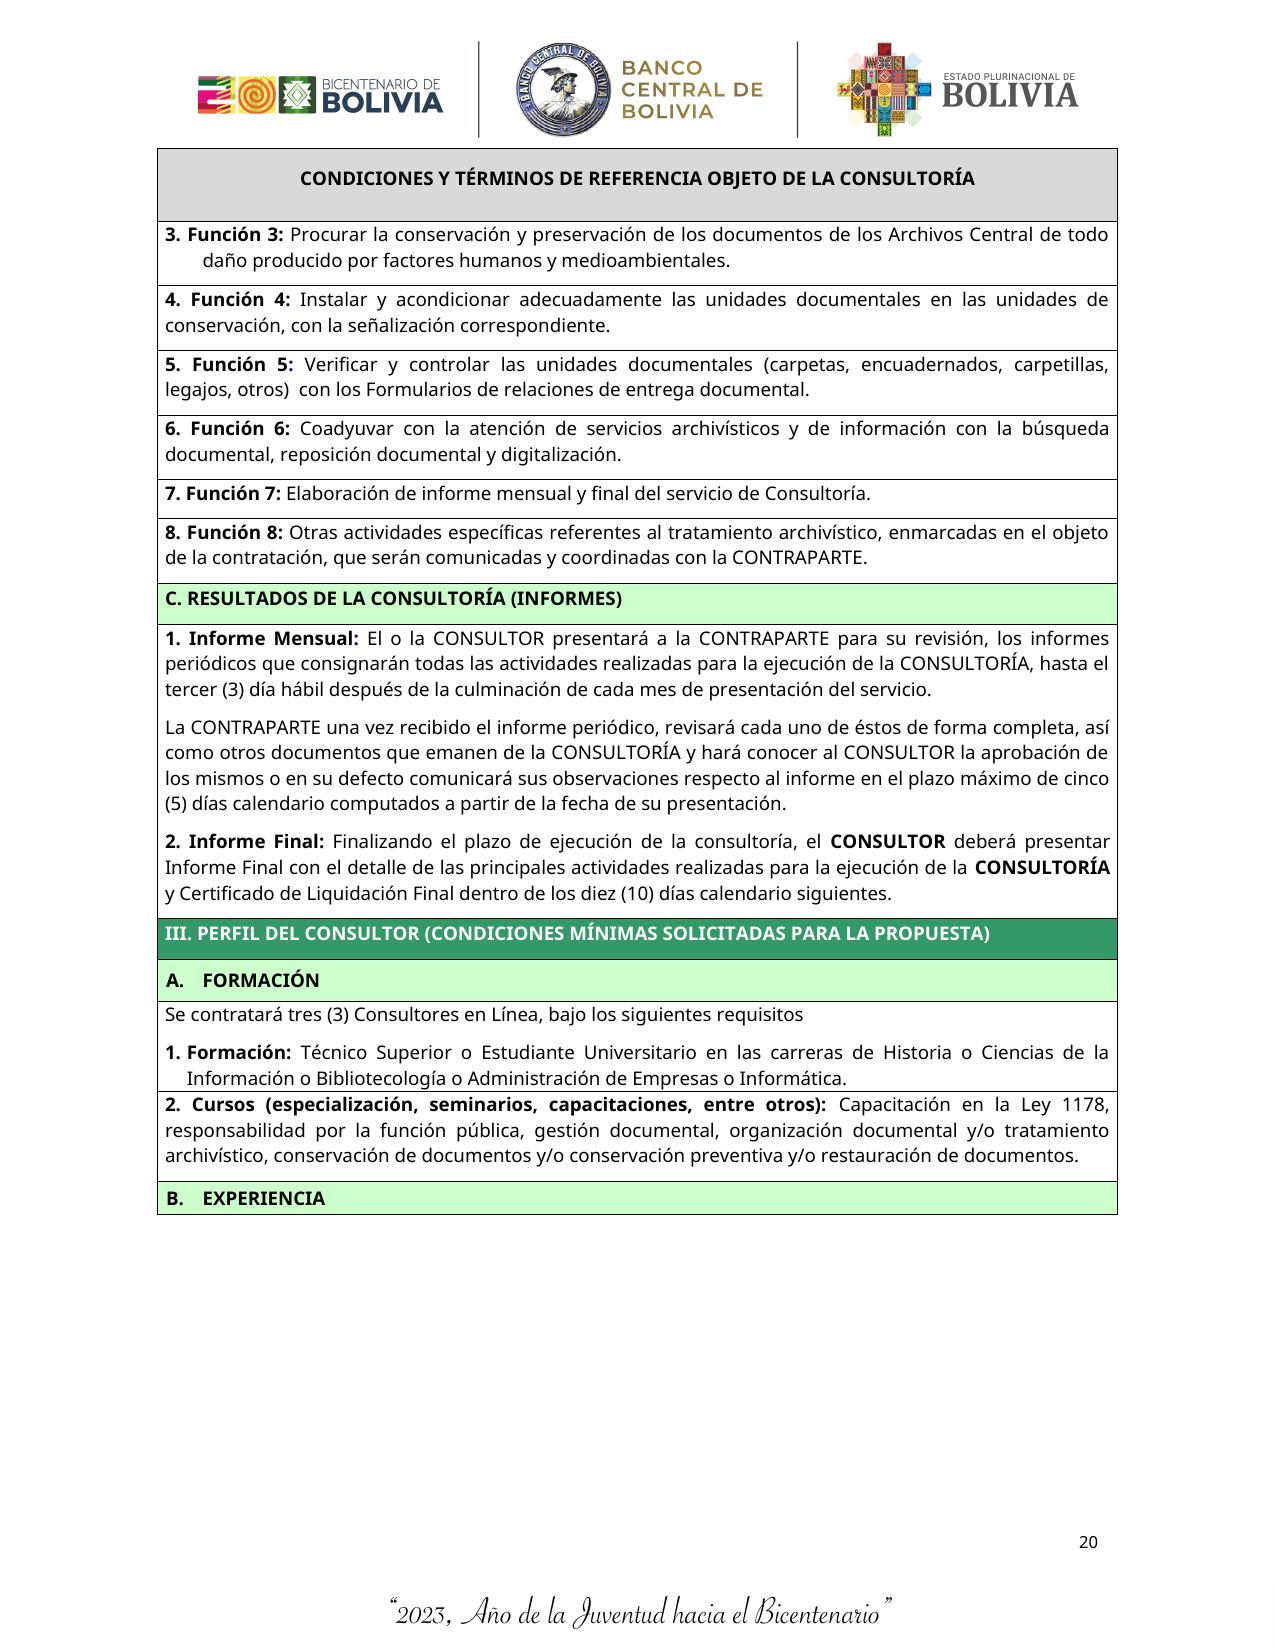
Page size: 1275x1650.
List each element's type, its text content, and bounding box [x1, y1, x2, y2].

table_cell 7. Función 7: Elaboración de informe mensual y final del servicio de Consultoría. [158, 480, 1117, 518]
table_cell C. RESULTADOS DE LA CONSULTORÍA (INFORMES) [158, 584, 1117, 624]
table_cell 3. Función 3: Procurar la conservación y preservación de los documentos de los Archivos Central de todo daño producido por factores humanos y medioambientales. [158, 222, 1117, 285]
table_cell 8. Función 8: Otras actividades específicas referentes al tratamiento archivístico, enmarcadas en el objeto de la contratación, que serán comunicadas y coordinadas con la CONTRAPARTE. [158, 519, 1117, 583]
table_cell Se contratará tres (3) Consultores en Línea, bajo los siguientes requisitos Formación: Técnico Superior o Estudiante Universitario en las carreras de Historia o Ciencias de la Información o Bibliotecología o Administración de Empresas o Informática. [158, 1002, 1117, 1091]
table_cell 2. Cursos (especialización, seminarios, capacitaciones, entre otros): Capacitación en la Ley 1178, responsabilidad por la función pública, gestión documental, organización documental y/o tratamiento archivístico, conservación de documentos y/o conservación preventiva y/o restauración de documentos. [158, 1092, 1117, 1181]
table_cell III. PERFIL DEL CONSULTOR (CONDICIONES MÍNIMAS SOLICITADAS PARA LA PROPUESTA) [158, 919, 1117, 959]
picture [0, 25, 1275, 141]
table_cell 6. Función 6: Coadyuvar con la atención de servicios archivísticos y de información con la búsqueda documental, reposición documental y digitalización. [158, 416, 1117, 479]
table_cell 5. Función 5: Verificar y controlar las unidades documentales (carpetas, encuadernados, carpetillas, legajos, otros) con los Formularios de relaciones de entrega documental. [158, 351, 1117, 414]
table_cell FORMACIÓN [158, 960, 1117, 1001]
table_header CONDICIONES Y TÉRMINOS DE REFERENCIA OBJETO DE LA CONSULTORÍA [158, 149, 1117, 221]
picture [3, 1584, 1275, 1647]
table_cell 4. Función 4: Instalar y acondicionar adecuadamente las unidades documentales en las unidades de conservación, con la señalización correspondiente. [158, 286, 1117, 350]
table_cell EXPERIENCIA [158, 1182, 1117, 1214]
table_cell 1. Informe Mensual: El o la CONSULTOR presentará a la CONTRAPARTE para su revisión, los informes periódicos que consignarán todas las actividades realizadas para la ejecución de la CONSULTORÍA, hasta el tercer (3) día hábil después de la culminación de cada mes de presentación del servicio. La CONTRAPARTE una vez recibido el informe periódico, revisará cada uno de éstos de forma completa, así como otros documentos que emanen de la CONSULTORÍA y hará conocer al CONSULTOR la aprobación de los mismos o en su defecto comunicará sus observaciones respecto al informe en el plazo máximo de cinco (5) días calendario computados a partir de la fecha de su presentación. 2. Informe Final: Finalizando el plazo de ejecución de la consultoría, el CONSULTOR deberá presentar Informe Final con el detalle de las principales actividades realizadas para la ejecución de la CONSULTORÍA y Certificado de Liquidación Final dentro de los diez (10) días calendario siguientes. [158, 625, 1117, 918]
